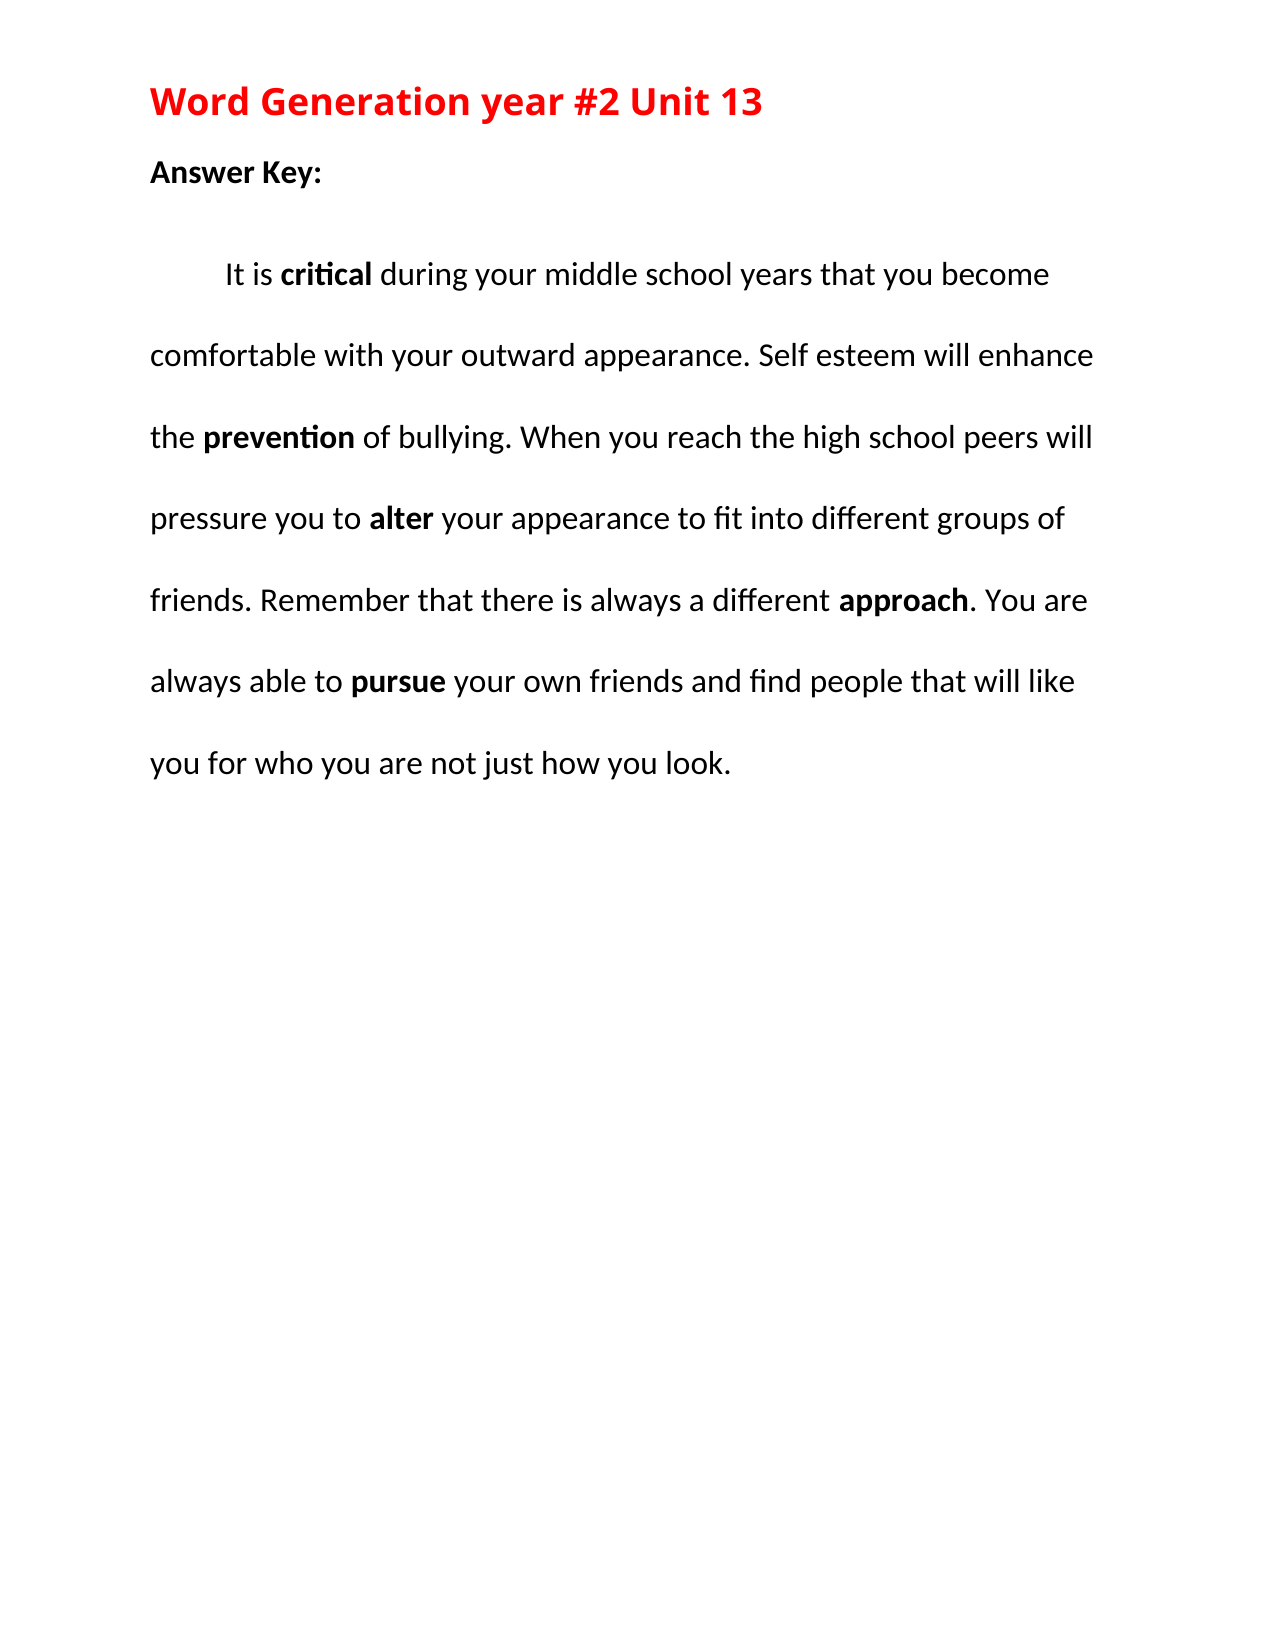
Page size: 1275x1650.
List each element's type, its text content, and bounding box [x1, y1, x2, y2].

text Answer Key: [150, 151, 1125, 191]
text It is critical during your middle school years that you become comfortable with your outward appearance. Self esteem will enhance the prevention of bullying. When you reach the high school peers will pressure you to alter your appearance to fit into different groups of friends. Remember that there is always a different approach. You are always able to pursue your own friends and find people that will like you for who you are not just how you look. [150, 253, 1125, 782]
